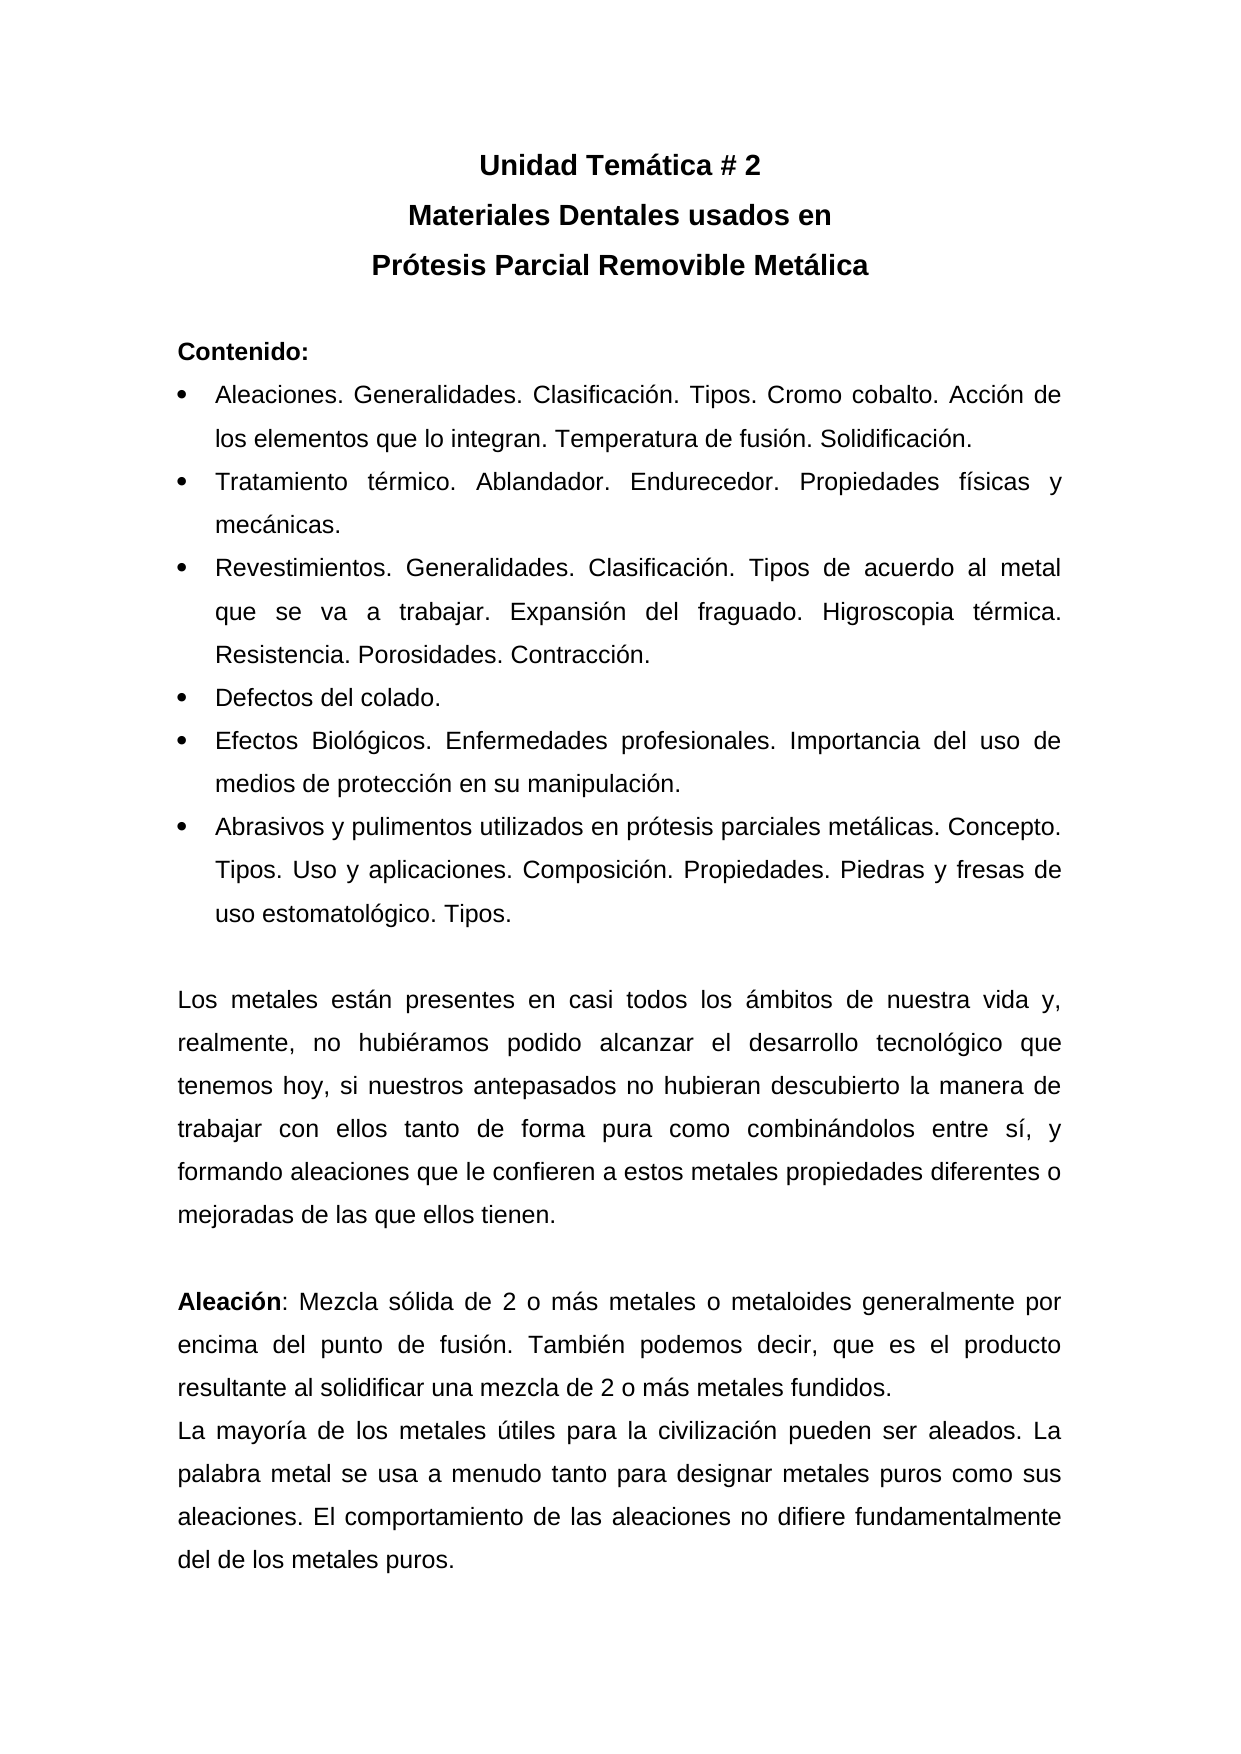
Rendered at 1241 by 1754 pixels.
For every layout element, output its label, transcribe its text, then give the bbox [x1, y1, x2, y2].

text La mayoría de los metales útiles para la civilización pueden ser aleados. La palabra metal se usa a menudo tanto para designar metales puros como sus aleaciones. El comportamiento de las aleaciones no difiere fundamentalmente del de los metales puros. [177, 1416, 1063, 1574]
list Abrasivos y pulimentos utilizados en prótesis parciales metálicas. Concepto. Tipos. Uso y aplicaciones. Composición. Propiedades. Piedras y fresas de uso estomatológico. Tipos. [177, 812, 1063, 927]
list Efectos Biológicos. Enfermedades profesionales. Importancia del uso de medios de protección en su manipulación. [177, 726, 1063, 798]
list Defectos del colado. [177, 683, 1063, 712]
list Tratamiento térmico. Ablandador. Endurecedor. Propiedades físicas y mecánicas. [177, 467, 1063, 539]
text Contenido: [177, 337, 1063, 366]
text Aleación: Mezcla sólida de 2 o más metales o metaloides generalmente por encima del punto de fusión. También podemos decir, que es el producto resultante al solidificar una mezcla de 2 o más metales fundidos. [177, 1287, 1063, 1402]
text Unidad Temática # 2 [177, 148, 1063, 181]
text Los metales están presentes en casi todos los ámbitos de nuestra vida y, realmente, no hubiéramos podido alcanzar el desarrollo tecnológico que tenemos hoy, si nuestros antepasados no hubieran descubierto la manera de trabajar con ellos tanto de forma pura como combinándolos entre sí, y formando aleaciones que le confieren a estos metales propiedades diferentes o mejoradas de las que ellos tienen. [177, 985, 1063, 1229]
text Materiales Dentales usados en [177, 198, 1063, 231]
text Prótesis Parcial Removible Metálica [177, 248, 1063, 282]
list Revestimientos. Generalidades. Clasificación. Tipos de acuerdo al metal que se va a trabajar. Expansión del fraguado. Higroscopia térmica. Resistencia. Porosidades. Contracción. [177, 553, 1063, 668]
list Aleaciones. Generalidades. Clasificación. Tipos. Cromo cobalto. Acción de los elementos que lo integran. Temperatura de fusión. Solidificación. [177, 381, 1063, 452]
